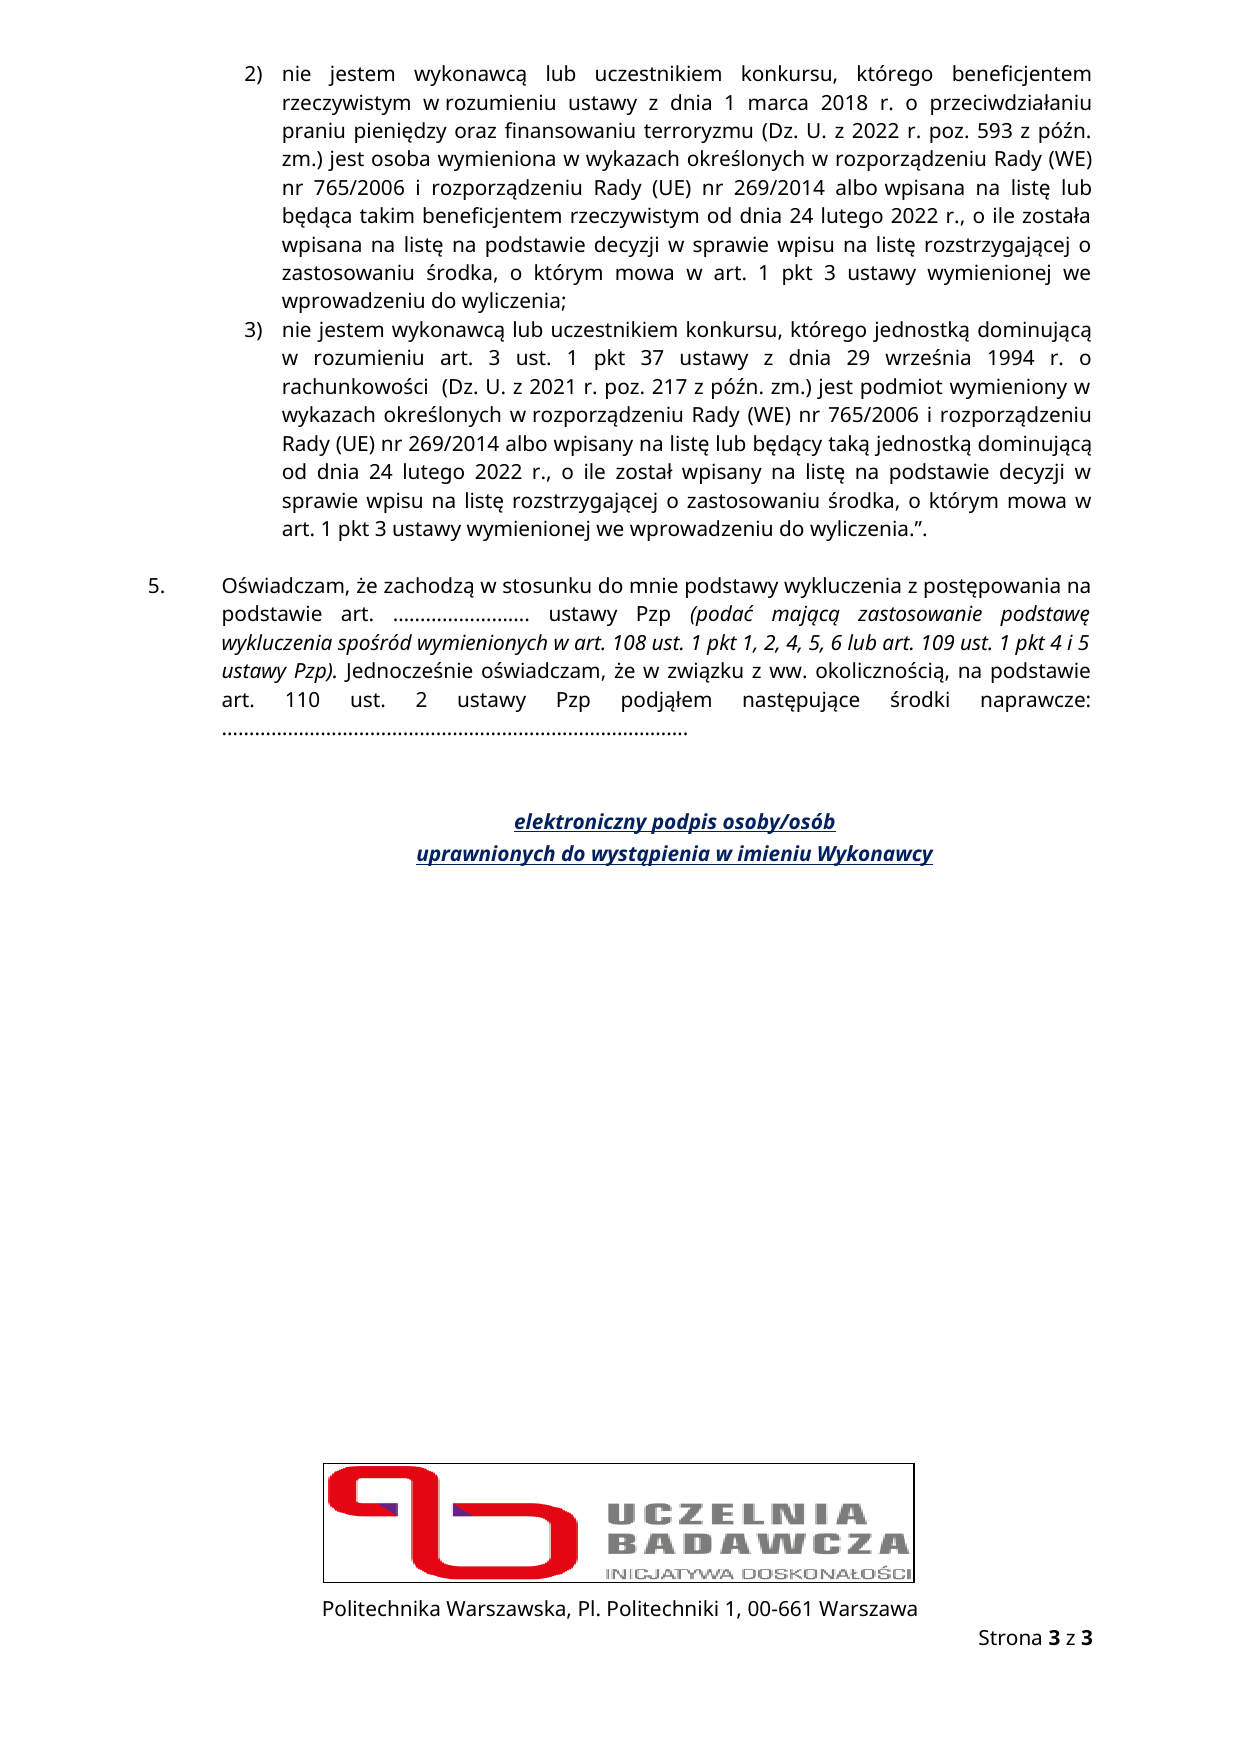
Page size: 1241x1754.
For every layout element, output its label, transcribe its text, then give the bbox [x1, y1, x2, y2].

text uprawnionych do wystąpienia w imieniu Wykonawcy [258, 839, 1093, 868]
list nie jestem wykonawcą lub uczestnikiem konkursu, którego beneficjentem rzeczywistym w rozumieniu ustawy z dnia 1 marca 2018 r. o przeciwdziałaniu praniu pieniędzy oraz finansowaniu terroryzmu (Dz. U. z 2022 r. poz. 593 z późn. zm.) jest osoba wymieniona w wykazach określonych w rozporządzeniu Rady (WE) nr 765/2006 i rozporządzeniu Rady (UE) nr 269/2014 albo wpisana na listę lub będąca takim beneficjentem rzeczywistym od dnia 24 lutego 2022 r., o ile została wpisana na listę na podstawie decyzji w sprawie wpisu na listę rozstrzygającej o zastosowaniu środka, o którym mowa w art. 1 pkt 3 ustawy wymienionej we wprowadzeniu do wyliczenia; [244, 59, 1093, 315]
list Oświadczam, że zachodzą w stosunku do mnie podstawy wykluczenia z postępowania na podstawie art. ……………………. ustawy Pzp (podać mającą zastosowanie podstawę wykluczenia spośród wymienionych w art. 108 ust. 1 pkt 1, 2, 4, 5, 6 lub art. 109 ust. 1 pkt 4 i 5 ustawy Pzp). Jednocześnie oświadczam, że w związku z ww. okolicznością, na podstawie art. 110 ust. 2 ustawy Pzp podjąłem następujące środki naprawcze: …………………………………………………………………………. [148, 571, 1093, 742]
picture [290, 1451, 950, 1595]
text elektroniczny podpis osoby/osób [258, 807, 1093, 835]
list nie jestem wykonawcą lub uczestnikiem konkursu, którego jednostką dominującą w rozumieniu art. 3 ust. 1 pkt 37 ustawy z dnia 29 września 1994 r. o rachunkowości (Dz. U. z 2021 r. poz. 217 z późn. zm.) jest podmiot wymieniony w wykazach określonych w rozporządzeniu Rady (WE) nr 765/2006 i rozporządzeniu Rady (UE) nr 269/2014 albo wpisany na listę lub będący taką jednostką dominującą od dnia 24 lutego 2022 r., o ile został wpisany na listę na podstawie decyzji w sprawie wpisu na listę rozstrzygającej o zastosowaniu środka, o którym mowa w art. 1 pkt 3 ustawy wymienionej we wprowadzeniu do wyliczenia.”. [244, 315, 1093, 543]
